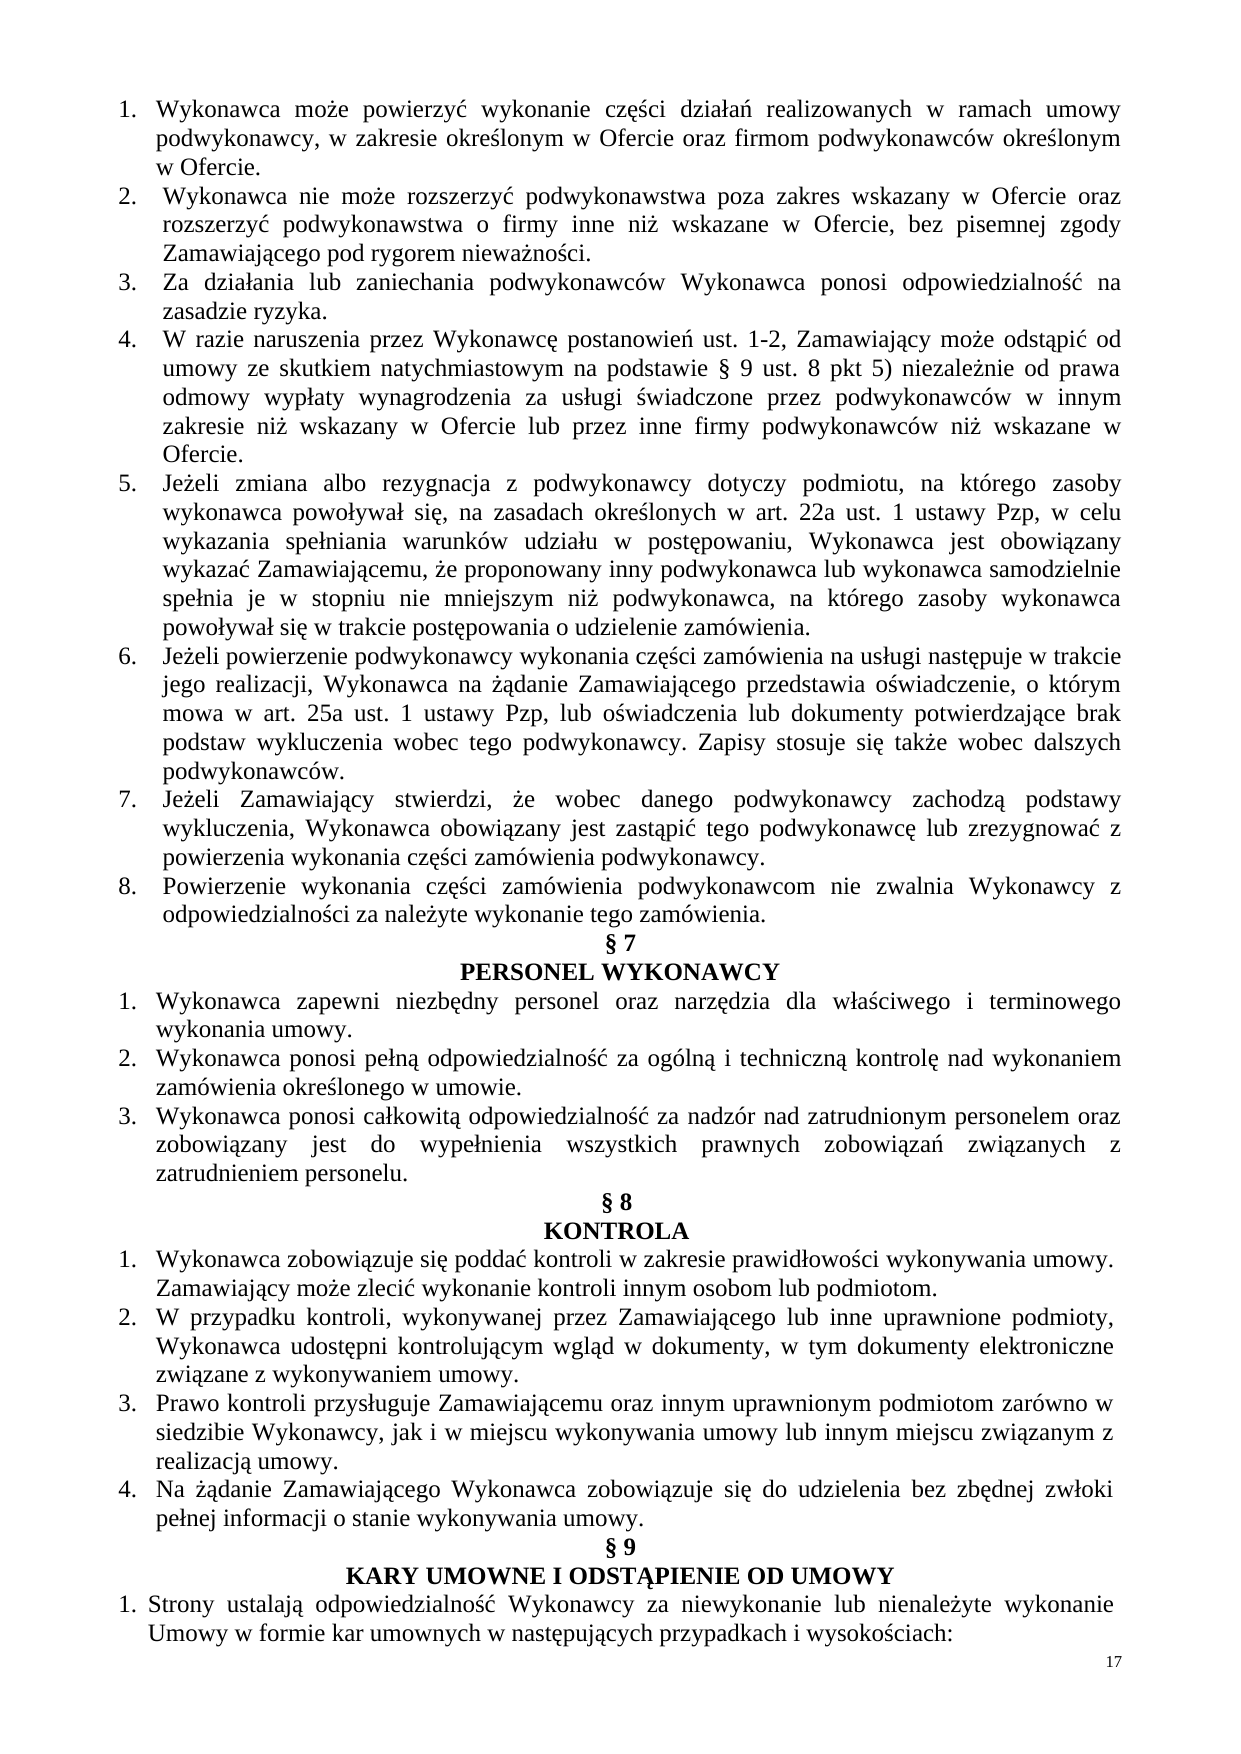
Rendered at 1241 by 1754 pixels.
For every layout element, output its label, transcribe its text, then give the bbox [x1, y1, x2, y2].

text § 9 [118, 1532, 1122, 1561]
text 5. Jeżeli zmiana albo rezygnacja z podwykonawcy dotyczy podmiotu, na którego zasoby wykonawca powoływał się, na zasadach określonych w art. 22a ust. 1 ustawy Pzp, w celu wykazania spełniania warunków udziału w postępowaniu, Wykonawca jest obowiązany wykazać Zamawiającemu, że proponowany inny podwykonawca lub wykonawca samodzielnie spełnia je w stopniu nie mniejszym niż podwykonawca, na którego zasoby wykonawca powoływał się w trakcie postępowania o udzielenie zamówienia. [118, 468, 1122, 641]
text 4. Na żądanie Zamawiającego Wykonawca zobowiązuje się do udzielenia bez zbędnej zwłoki pełnej informacji o stanie wykonywania umowy. [118, 1474, 1114, 1532]
text 4. W razie naruszenia przez Wykonawcę postanowień ust. 1-2, Zamawiający może odstąpić od umowy ze skutkiem natychmiastowym na podstawie § 9 ust. 8 pkt 5) niezależnie od prawa odmowy wypłaty wynagrodzenia za usługi świadczone przez podwykonawców w innym zakresie niż wskazany w Ofercie lub przez inne firmy podwykonawców niż wskazane w Ofercie. [118, 324, 1122, 468]
list Za działania lub zaniechania podwykonawców Wykonawca ponosi odpowiedzialność na zasadzie ryzyka. [118, 267, 1122, 324]
list Wykonawca ponosi pełną odpowiedzialność za ogólną i techniczną kontrolę nad wykonaniem zamówienia określonego w umowie. [118, 1043, 1122, 1101]
text 6. Jeżeli powierzenie podwykonawcy wykonania części zamówienia na usługi następuje w trakcie jego realizacji, Wykonawca na żądanie Zamawiającego przedstawia oświadczenie, o którym mowa w art. 25a ust. 1 ustawy Pzp, lub oświadczenia lub dokumenty potwierdzające brak podstaw wykluczenia wobec tego podwykonawcy. Zapisy stosuje się także wobec dalszych podwykonawców. [118, 641, 1122, 784]
text § 8 [118, 1187, 1114, 1216]
text 2. W przypadku kontroli, wykonywanej przez Zamawiającego lub inne uprawnione podmioty, Wykonawca udostępni kontrolującym wgląd w dokumenty, w tym dokumenty elektroniczne związane z wykonywaniem umowy. [118, 1302, 1114, 1388]
list Wykonawca może powierzyć wykonanie części działań realizowanych w ramach umowy podwykonawcy, w zakresie określonym w Ofercie oraz firmom podwykonawców określonym w Ofercie. [118, 94, 1122, 181]
text KARY UMOWNE I ODSTĄPIENIE OD UMOWY [118, 1561, 1122, 1589]
list Wykonawca ponosi całkowitą odpowiedzialność za nadzór nad zatrudnionym personelem oraz zobowiązany jest do wypełnienia wszystkich prawnych zobowiązań związanych z zatrudnieniem personelu. [118, 1101, 1122, 1187]
text 3. Prawo kontroli przysługuje Zamawiającemu oraz innym uprawnionym podmiotom zarówno w siedzibie Wykonawcy, jak i w miejscu wykonywania umowy lub innym miejscu związanym z realizacją umowy. [118, 1388, 1114, 1474]
text § 7 [118, 928, 1122, 957]
text PERSONEL WYKONAWCY [118, 957, 1122, 986]
list Strony ustalają odpowiedzialność Wykonawcy za niewykonanie lub nienależyte wykonanie Umowy w formie kar umownych w następujących przypadkach i wysokościach: [118, 1589, 1114, 1647]
text 7. Jeżeli Zamawiający stwierdzi, że wobec danego podwykonawcy zachodzą podstawy wykluczenia, Wykonawca obowiązany jest zastąpić tego podwykonawcę lub zrezygnować z powierzenia wykonania części zamówienia podwykonawcy. [118, 784, 1122, 871]
list Wykonawca nie może rozszerzyć podwykonawstwa poza zakres wskazany w Ofercie oraz rozszerzyć podwykonawstwa o firmy inne niż wskazane w Ofercie, bez pisemnej zgody Zamawiającego pod rygorem nieważności. [118, 181, 1122, 267]
text 8. Powierzenie wykonania części zamówienia podwykonawcom nie zwalnia Wykonawcy z odpowiedzialności za należyte wykonanie tego zamówienia. [118, 871, 1122, 928]
text 1. Wykonawca zobowiązuje się poddać kontroli w zakresie prawidłowości wykonywania umowy. Zamawiający może zlecić wykonanie kontroli innym osobom lub podmiotom. [118, 1244, 1114, 1302]
text KONTROLA [118, 1216, 1114, 1244]
list Wykonawca zapewni niezbędny personel oraz narzędzia dla właściwego i terminowego wykonania umowy. [118, 986, 1122, 1043]
